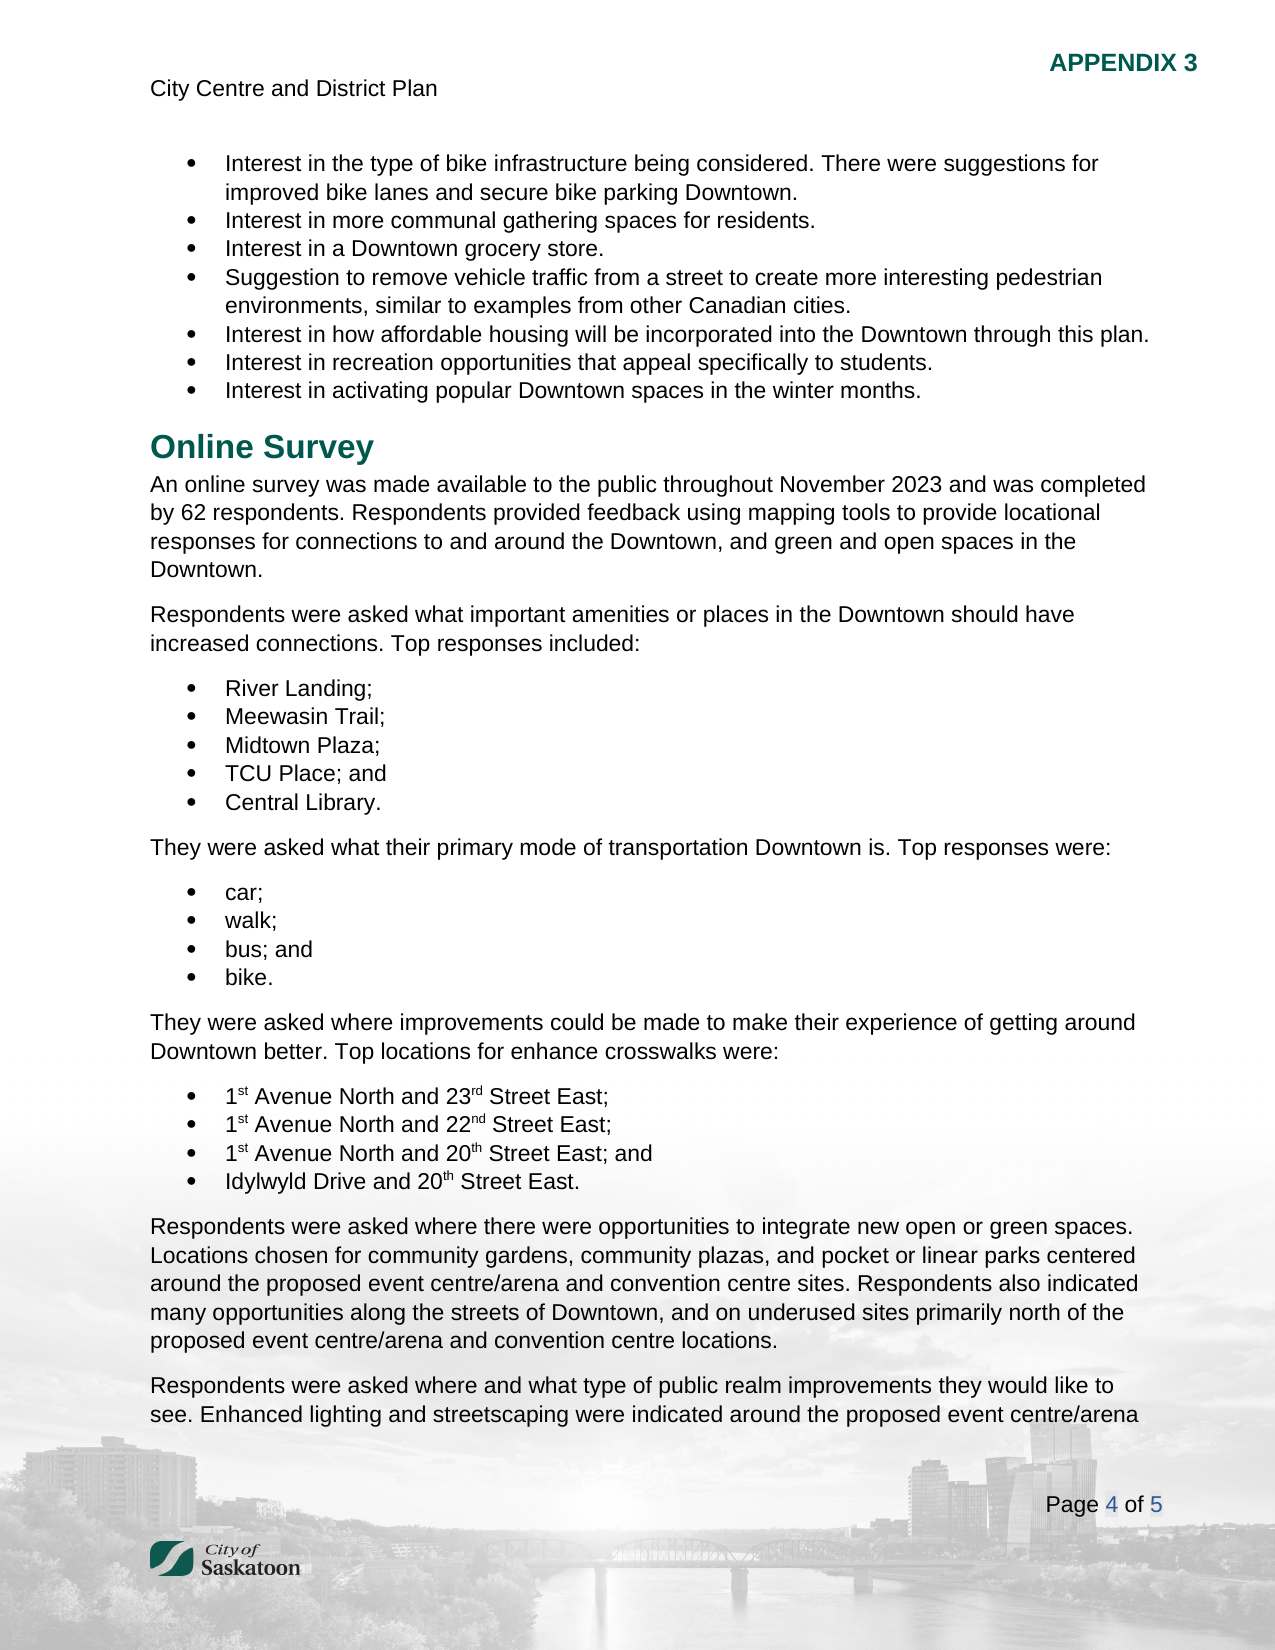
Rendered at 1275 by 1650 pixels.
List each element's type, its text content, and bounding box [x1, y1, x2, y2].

list Midtown Plaza; [187, 732, 1162, 758]
list 1st Avenue North and 22nd Street East; [187, 1111, 1162, 1138]
list Idylwyld Drive and 20th Street East. [187, 1168, 1162, 1194]
list Central Library. [187, 789, 1162, 815]
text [150, 1372, 1162, 1427]
subtitle Online Survey [150, 427, 1162, 465]
list Interest in the type of bike infrastructure being considered. There were suggestions for improved bike lanes and secure bike parking Downtown. [187, 150, 1162, 205]
list Interest in more communal gathering spaces for residents. [187, 207, 1162, 233]
list 1st Avenue North and 23rd Street East; [187, 1083, 1162, 1109]
text An online survey was made available to the public throughout November 2023 and was completed by 62 respondents. Respondents provided feedback using mapping tools to provide locational responses for connections to and around the Downtown, and green and open spaces in the Downtown. [150, 471, 1162, 583]
list Meewasin Trail; [187, 703, 1162, 730]
list car; [187, 879, 1162, 905]
list 1st Avenue North and 20th Street East; and [187, 1140, 1162, 1166]
picture [0, 1047, 1275, 1650]
text They were asked where improvements could be made to make their experience of getting around Downtown better. Top locations for enhance crosswalks were: [150, 1009, 1162, 1064]
text Respondents were asked what important amenities or places in the Downtown should have increased connections. Top responses included: [150, 601, 1162, 656]
list Interest in how affordable housing will be incorporated into the Downtown through this plan. [187, 321, 1162, 347]
list Suggestion to remove vehicle traffic from a street to create more interesting pedestrian environments, similar to examples from other Canadian cities. [187, 264, 1162, 318]
text Respondents were asked where there were opportunities to integrate new open or green spaces. Locations chosen for community gardens, community plazas, and pocket or linear parks centered around the proposed event centre/arena and convention centre sites. Respondents also indicated many opportunities along the streets of Downtown, and on underused sites primarily north of the proposed event centre/arena and convention centre locations. [150, 1213, 1162, 1353]
list Interest in activating popular Downtown spaces in the winter months. [187, 377, 1162, 404]
list bus; and [187, 936, 1162, 962]
list River Landing; [187, 675, 1162, 701]
list TCU Place; and [187, 760, 1162, 787]
list bike. [187, 964, 1162, 991]
list Interest in recreation opportunities that appeal specifically to students. [187, 349, 1162, 375]
list walk; [187, 907, 1162, 934]
list Interest in a Downtown grocery store. [187, 235, 1162, 262]
text They were asked what their primary mode of transportation Downtown is. Top responses were: [150, 834, 1162, 860]
